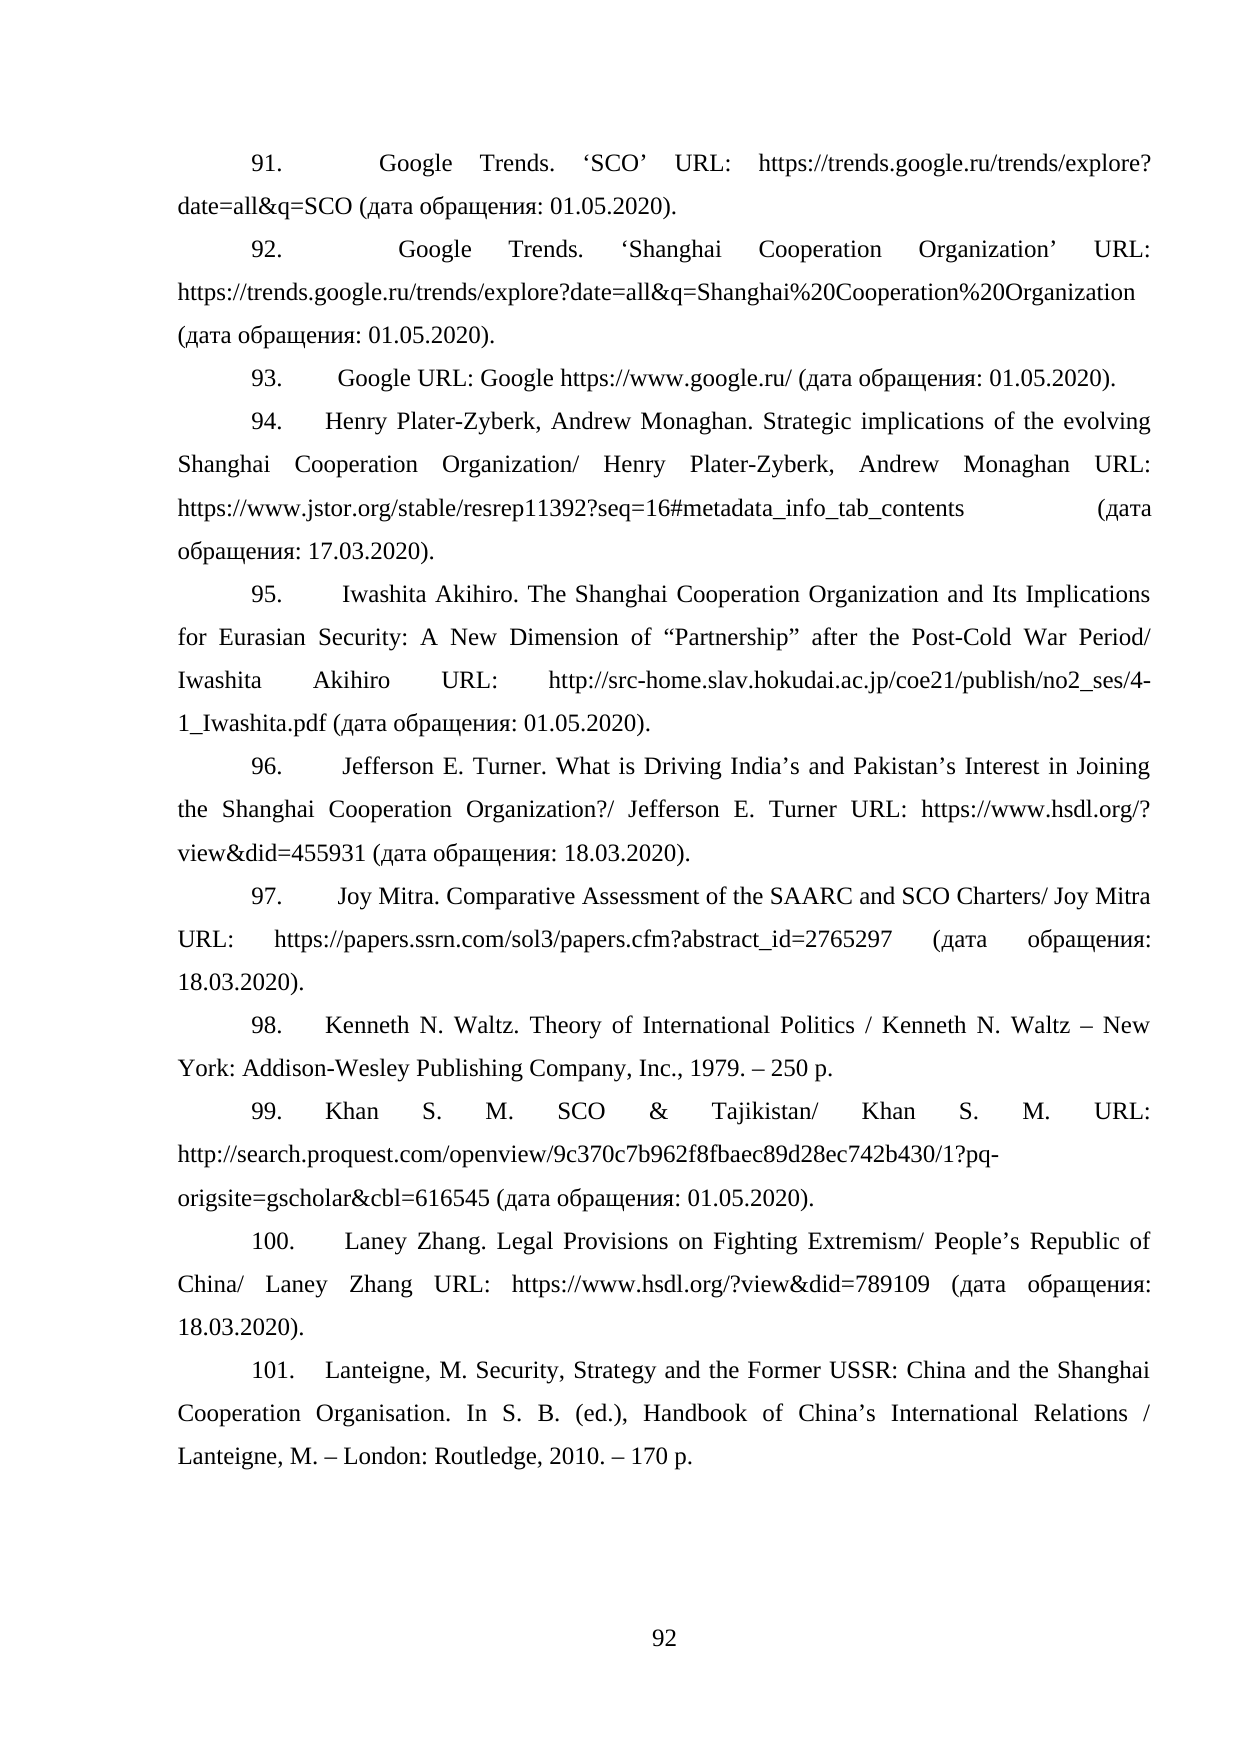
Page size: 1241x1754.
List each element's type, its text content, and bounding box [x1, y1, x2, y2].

list Khan S. M. SCO & Tajikistan/ Khan S. M. URL: http://search.proquest.com/openview/9c370c7b962f8fbaec89d28ec742b430/1?pq-origsite=gscholar&cbl=616545 (дата обращения: 01.05.2020). [177, 1096, 1152, 1211]
list Google Trends. ‘Shanghai Cooperation Organization’ URL: https://trends.google.ru/trends/explore?date=all&q=Shanghai%20Cooperation%20Organization (дата обращения: 01.05.2020). [177, 234, 1152, 349]
list Google URL: Google https://www.google.ru/ (дата обращения: 01.05.2020). [177, 363, 1152, 392]
list Kenneth N. Waltz. Theory of International Politics / Kenneth N. Waltz – New York: Addison-Wesley Publishing Company, Inc., 1979. – 250 p. [177, 1010, 1152, 1082]
list Laney Zhang. Legal Provisions on Fighting Extremism/ People’s Republic of China/ Laney Zhang URL: https://www.hsdl.org/?view&did=789109 (дата обращения: 18.03.2020). [177, 1226, 1152, 1341]
list Iwashita Akihiro. The Shanghai Cooperation Organization and Its Implications for Eurasian Security: A New Dimension of “Partnership” after the Post-Cold War Period/ Iwashita Akihiro URL: http://src-home.slav.hokudai.ac.jp/coe21/publish/no2_ses/4-1_Iwashita.pdf (дата обращения: 01.05.2020). [177, 579, 1152, 737]
list Google Trends. ‘SCO’ URL: https://trends.google.ru/trends/explore?date=all&q=SCO (дата обращения: 01.05.2020). [177, 148, 1152, 219]
list Joy Mitra. Comparative Assessment of the SAARC and SCO Charters/ Joy Mitra URL: https://papers.ssrn.com/sol3/papers.cfm?abstract_id=2765297 (дата обращения: 18.03.2020). [177, 881, 1152, 996]
list Jefferson E. Turner. What is Driving India’s and Pakistan’s Interest in Joining the Shanghai Cooperation Organization?/ Jefferson E. Turner URL: https://www.hsdl.org/?view&did=455931 (дата обращения: 18.03.2020). [177, 751, 1152, 866]
list Henry Plater-Zyberk, Andrew Monaghan. Strategic implications of the evolving Shanghai Cooperation Organization/ Henry Plater-Zyberk, Andrew Monaghan URL: https://www.jstor.org/stable/resrep11392?seq=16#metadata_info_tab_contents (дата обращения: 17.03.2020). [177, 406, 1152, 564]
list Lanteigne, M. Security, Strategy and the Former USSR: China and the Shanghai Cooperation Organisation. In S. B. (ed.), Handbook of China’s International Relations / Lanteigne, M. – London: Routledge, 2010. – 170 p. [177, 1355, 1152, 1470]
